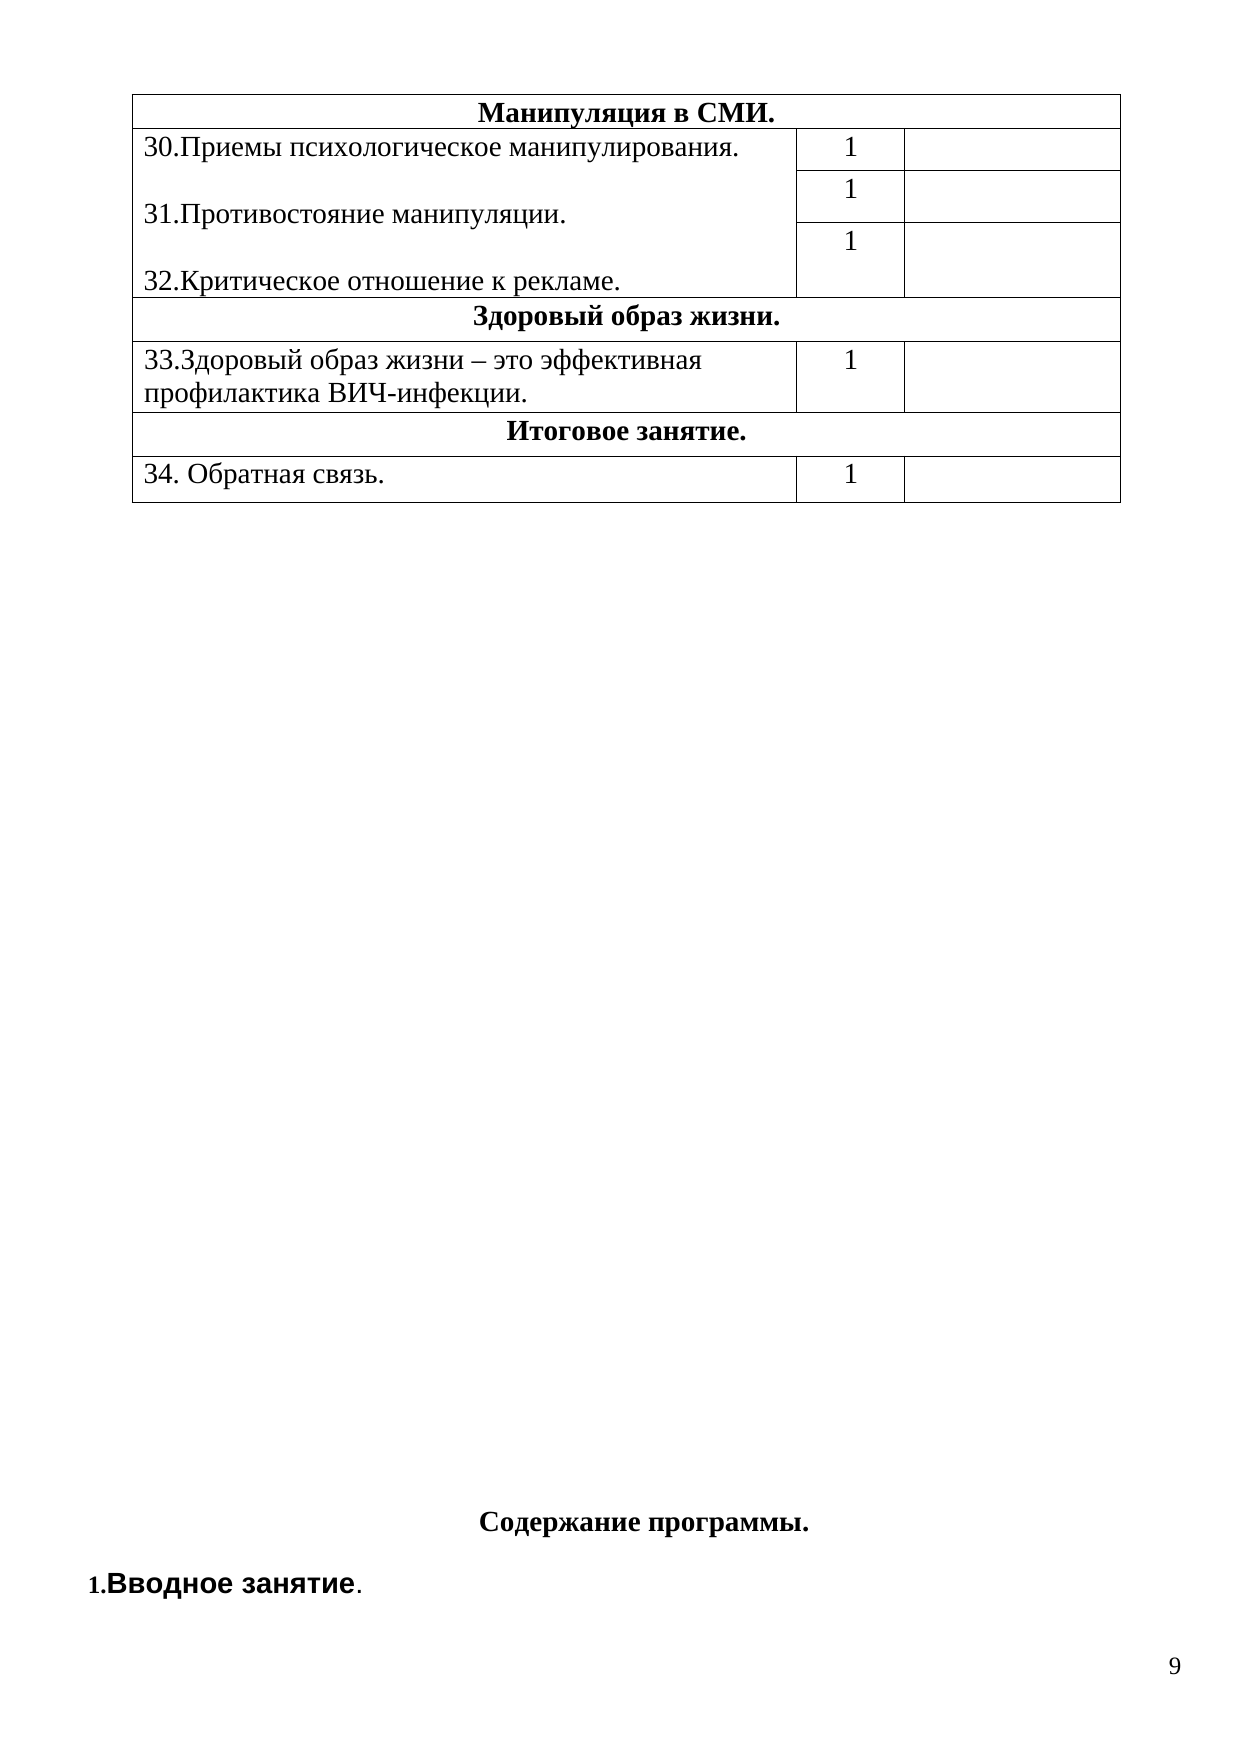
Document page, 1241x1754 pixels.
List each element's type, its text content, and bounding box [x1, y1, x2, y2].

table_cell Итоговое занятие. [133, 413, 1120, 456]
text Содержание программы. [88, 1504, 1200, 1538]
table_cell [905, 342, 1120, 412]
table_cell [905, 129, 1120, 170]
table_cell [905, 457, 1120, 502]
table_cell [905, 171, 1120, 222]
table_cell 1 [797, 457, 904, 502]
table_cell 33.Здоровый образ жизни – это эффективная профилактика ВИЧ-инфекции. [133, 342, 796, 412]
table_cell 1 [797, 342, 904, 412]
text 1.Вводное занятие. [88, 1566, 1200, 1600]
table_cell 30.Приемы психологическое манипулирования. 31.Противостояние манипуляции. 32.Критическое отношение к рекламе. [133, 129, 796, 297]
table_cell 1 [797, 171, 904, 222]
table_cell Здоровый образ жизни. [133, 298, 1120, 341]
table_cell [905, 223, 1120, 297]
table_cell 1 [797, 129, 904, 170]
table_cell 34. Обратная связь. [133, 457, 796, 502]
table_cell 1 [797, 223, 904, 297]
table_cell Манипуляция в СМИ. [133, 95, 1120, 128]
